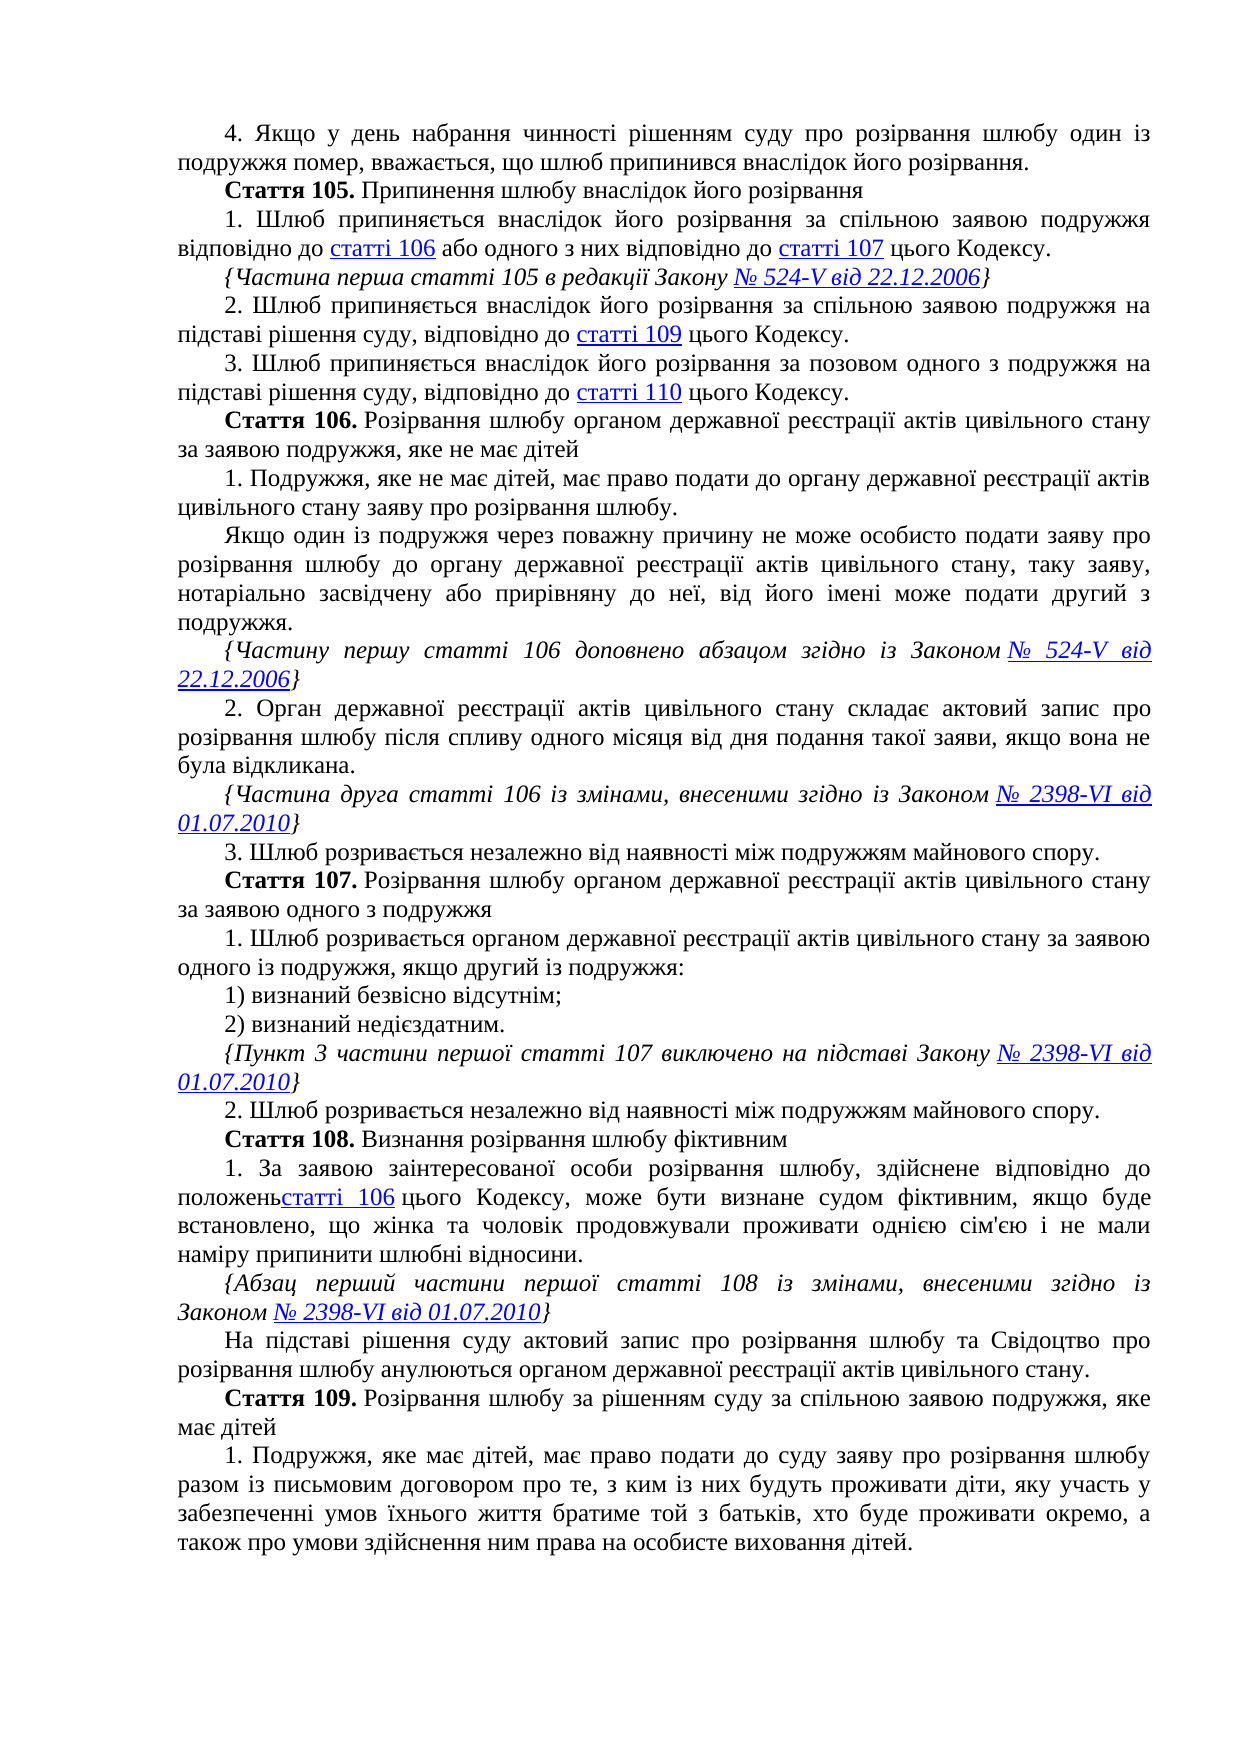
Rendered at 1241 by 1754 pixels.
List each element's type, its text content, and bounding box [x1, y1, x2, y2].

text 1. Подружжя, яке не має дітей, має право подати до органу державної реєстрації актів цивільного стану заяву про розірвання шлюбу. [177, 463, 1152, 521]
text 1. Шлюб припиняється внаслідок його розірвання за спільною заявою подружжя відповідно до статті 106 або одного з них відповідно до статті 107 цього Кодексу. [177, 204, 1152, 262]
text 4. Якщо у день набрання чинності рішенням суду про розірвання шлюбу один із подружжя помер, вважається, що шлюб припинився внаслідок його розірвання. [177, 118, 1152, 176]
text Стаття 107. Розірвання шлюбу органом державної реєстрації актів цивільного стану за заявою одного з подружжя [177, 866, 1152, 923]
text 2. Орган державної реєстрації актів цивільного стану складає актовий запис про розірвання шлюбу після спливу одного місяця від дня подання такої заяви, якщо вона не була відкликана. [177, 693, 1152, 779]
text На підставі рішення суду актовий запис про розірвання шлюбу та Свідоцтво про розірвання шлюбу анулюються органом державної реєстрації актів цивільного стану. [177, 1326, 1152, 1383]
text Якщо один із подружжя через поважну причину не може особисто подати заяву про розірвання шлюбу до органу державної реєстрації актів цивільного стану, таку заяву, нотаріально засвідчену або прирівняну до неї, від його імені може подати другий з подружжя. [177, 521, 1152, 636]
text Стаття 109. Розірвання шлюбу за рішенням суду за спільною заявою подружжя, яке має дітей [177, 1383, 1152, 1441]
text 1. Подружжя, яке має дітей, має право подати до суду заяву про розірвання шлюбу разом із письмовим договором про те, з ким із них будуть проживати діти, яку участь у забезпеченні умов їхнього життя братиме той з батьків, хто буде проживати окремо, а також про умови здійснення ним права на особисте виховання дітей. [177, 1441, 1152, 1556]
text Стаття 108. Визнання розірвання шлюбу фіктивним [177, 1124, 1152, 1153]
text 2. Шлюб припиняється внаслідок його розірвання за спільною заявою подружжя на підставі рішення суду, відповідно до статті 109 цього Кодексу. [177, 291, 1152, 348]
text 1) визнаний безвісно відсутнім; [177, 981, 1152, 1009]
text Стаття 106. Розірвання шлюбу органом державної реєстрації актів цивільного стану за заявою подружжя, яке не має дітей [177, 406, 1152, 463]
text {Пункт 3 частини першої статті 107 виключено на підставі Закону № 2398-VI від 01.07.2010} [177, 1038, 1152, 1096]
text 3. Шлюб розривається незалежно від наявності між подружжям майнового спору. [177, 837, 1152, 866]
text 2) визнаний недієздатним. [177, 1009, 1152, 1038]
text {Абзац перший частини першої статті 108 із змінами, внесеними згідно із Законом № 2398-VI від 01.07.2010} [177, 1268, 1152, 1326]
text 1. Шлюб розривається органом державної реєстрації актів цивільного стану за заявою одного із подружжя, якщо другий із подружжя: [177, 923, 1152, 981]
text 3. Шлюб припиняється внаслідок його розірвання за позовом одного з подружжя на підставі рішення суду, відповідно до статті 110 цього Кодексу. [177, 348, 1152, 406]
text Стаття 105. Припинення шлюбу внаслідок його розірвання [177, 176, 1152, 204]
text {Частина перша статті 105 в редакції Закону № 524-V від 22.12.2006} [177, 262, 1152, 291]
text 2. Шлюб розривається незалежно від наявності між подружжям майнового спору. [177, 1096, 1152, 1124]
text 1. За заявою заінтересованої особи розірвання шлюбу, здійснене відповідно до положеньстатті 106 цього Кодексу, може бути визнане судом фіктивним, якщо буде встановлено, що жінка та чоловік продовжували проживати однією сім'єю і не мали наміру припинити шлюбні відносини. [177, 1153, 1152, 1268]
text {Частина друга статті 106 із змінами, внесеними згідно із Законом № 2398-VI від 01.07.2010} [177, 779, 1152, 837]
text {Частину першу статті 106 доповнено абзацом згідно із Законом № 524-V від 22.12.2006} [177, 636, 1152, 693]
